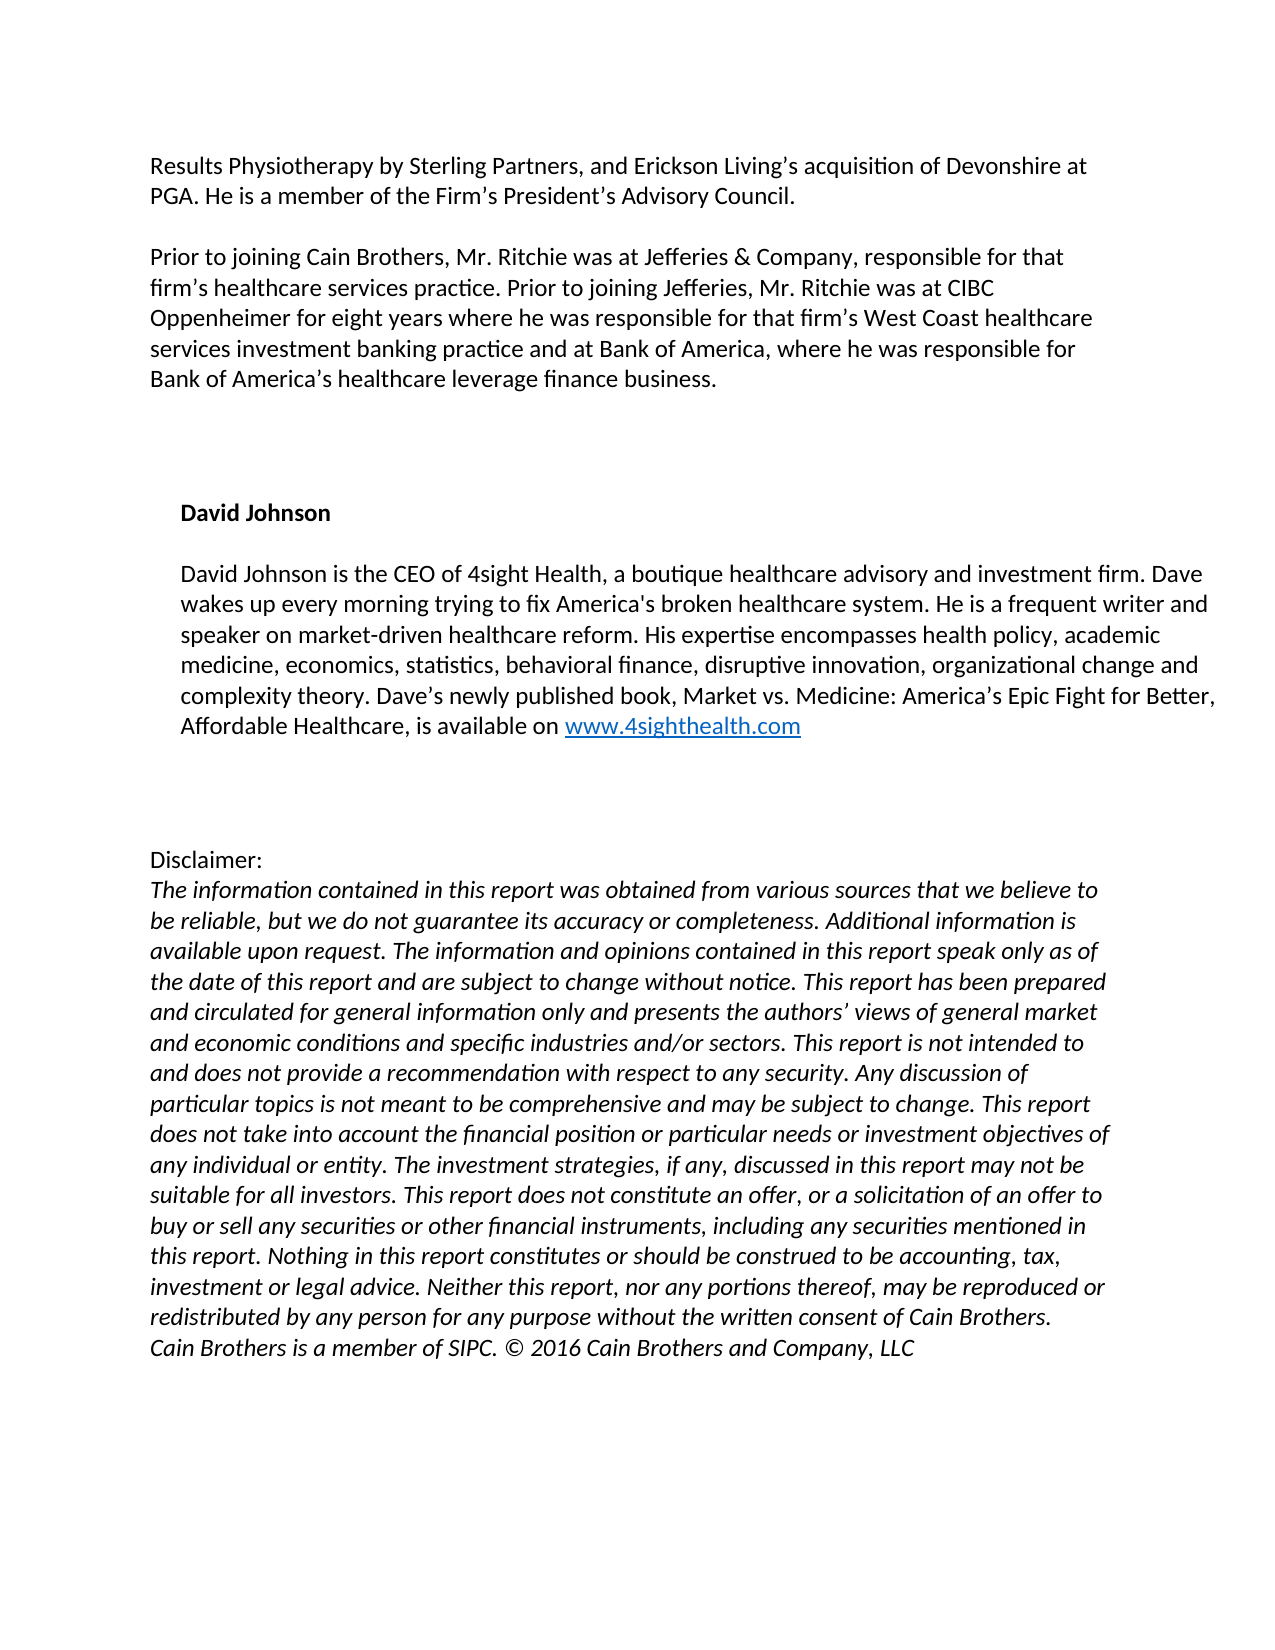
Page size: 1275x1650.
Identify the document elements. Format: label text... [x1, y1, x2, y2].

table_header David Johnson David Johnson is the CEO of 4sight Health, a boutique healthcare advisory and investment firm. Dave wakes up every morning trying to fix America's broken healthcare system. He is a frequent writer and speaker on market-driven healthcare reform. His expertise encompasses health policy, academic medicine, economics, statistics, behavioral finance, disruptive innovation, organizational change and complexity theory. Dave’s newly published book, Market vs. Medicine: America’s Epic Fight for Better, Affordable Healthcare, is available on www.4sighthealth.com [139, 455, 1275, 783]
text Cain Brothers is a member of SIPC. © 2016 Cain Brothers and Company, LLC [150, 1332, 1125, 1363]
text Disclaimer: [150, 844, 1125, 874]
text The information contained in this report was obtained from various sources that we believe to be reliable, but we do not guarantee its accuracy or completeness. Additional information is available upon request. The information and opinions contained in this report speak only as of the date of this report and are subject to change without notice. This report has been prepared and circulated for general information only and presents the authors’ views of general market and economic conditions and specific industries and/or sectors. This report is not intended to and does not provide a recommendation with respect to any security. Any discussion of particular topics is not meant to be comprehensive and may be subject to change. This report does not take into account the financial position or particular needs or investment objectives of any individual or entity. The investment strategies, if any, discussed in this report may not be suitable for all investors. This report does not constitute an offer, or a solicitation of an offer to buy or sell any securities or other financial instruments, including any securities mentioned in this report. Nothing in this report constitutes or should be construed to be accounting, tax, investment or legal advice. Neither this report, nor any portions thereof, may be reproduced or redistributed by any person for any purpose without the written consent of Cain Brothers. [150, 874, 1125, 1332]
text Prior to joining Cain Brothers, Mr. Ritchie was at Jefferies & Company, responsible for that firm’s healthcare services practice. Prior to joining Jefferies, Mr. Ritchie was at CIBC Oppenheimer for eight years where he was responsible for that firm’s West Coast healthcare services investment banking practice and at Bank of America, where he was responsible for Bank of America’s healthcare leverage finance business. [150, 242, 1125, 455]
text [150, 150, 1125, 211]
